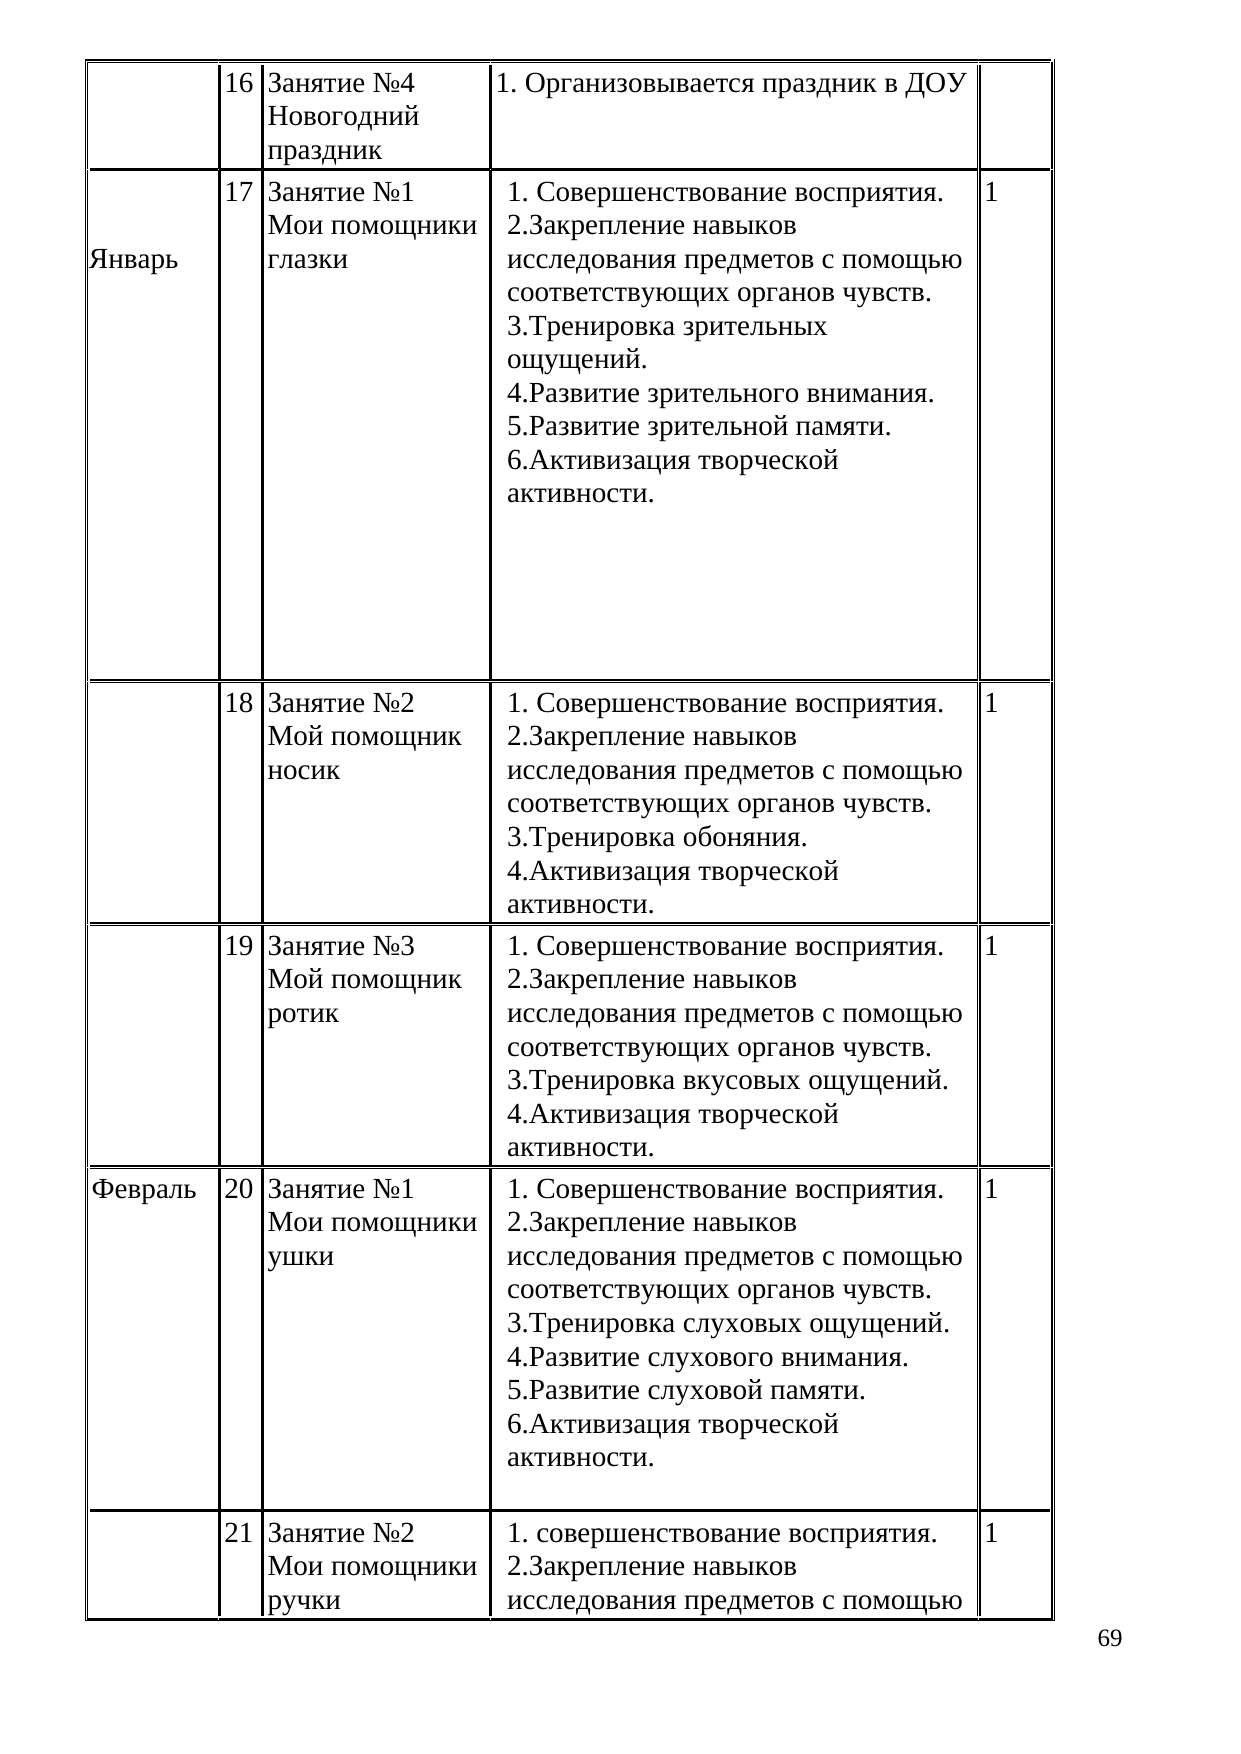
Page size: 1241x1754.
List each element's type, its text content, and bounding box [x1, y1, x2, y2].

table_cell 1. Организовывается праздник в ДОУ [490, 61, 979, 168]
table_cell Январь [86, 168, 218, 679]
table_cell Занятие №2 Мой помощник носик [264, 683, 489, 922]
table_cell 1. Совершенствование восприятия. 2.Закрепление навыков исследования предметов с помощью соответствующих органов чувств. 3.Тренировка обоняния. 4.Активизация творческой активности. [492, 683, 977, 922]
table_cell 20 [221, 1169, 261, 1509]
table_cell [262, 1512, 490, 1618]
table_cell 1 [981, 679, 1052, 922]
table_cell Занятие №3 Мой помощник ротик [264, 926, 489, 1165]
table_cell 1 [981, 168, 1053, 679]
table_cell 16 [219, 63, 262, 168]
table_cell Февраль [88, 1165, 218, 1509]
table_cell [490, 1509, 979, 1618]
table_cell Занятие №1 Мои помощники ушки [264, 1169, 489, 1509]
table_cell 1. Совершенствование восприятия. 2.Закрепление навыков исследования предметов с помощью соответствующих органов чувств. 3.Тренировка вкусовых ощущений. 4.Активизация творческой активности. [492, 926, 977, 1165]
table_cell 19 [221, 926, 261, 1165]
table_cell 17 [221, 171, 261, 679]
table_cell 21 [219, 1512, 262, 1618]
table_cell 1 [979, 1509, 1051, 1618]
table_cell 1. Совершенствование восприятия. 2.Закрепление навыков исследования предметов с помощью соответствующих органов чувств. 3.Тренировка зрительных ощущений. 4.Развитие зрительного внимания. 5.Развитие зрительной памяти. 6.Активизация творческой активности. [492, 171, 977, 679]
table_cell Занятие №1 Мои помощники глазки [264, 171, 489, 679]
table_cell [979, 59, 1053, 168]
table_cell 18 [221, 683, 261, 922]
table_cell [88, 922, 218, 1165]
table_cell 1 [981, 1165, 1052, 1509]
table_cell 1. Совершенствование восприятия. 2.Закрепление навыков исследования предметов с помощью соответствующих органов чувств. 3.Тренировка слуховых ощущений. 4.Развитие слухового внимания. 5.Развитие слуховой памяти. 6.Активизация творческой активности. [492, 1169, 977, 1509]
table_cell [88, 679, 218, 922]
table_cell [88, 1509, 219, 1618]
table_cell 1 [981, 922, 1052, 1165]
table_cell Занятие №4 Новогодний праздник [262, 63, 490, 168]
